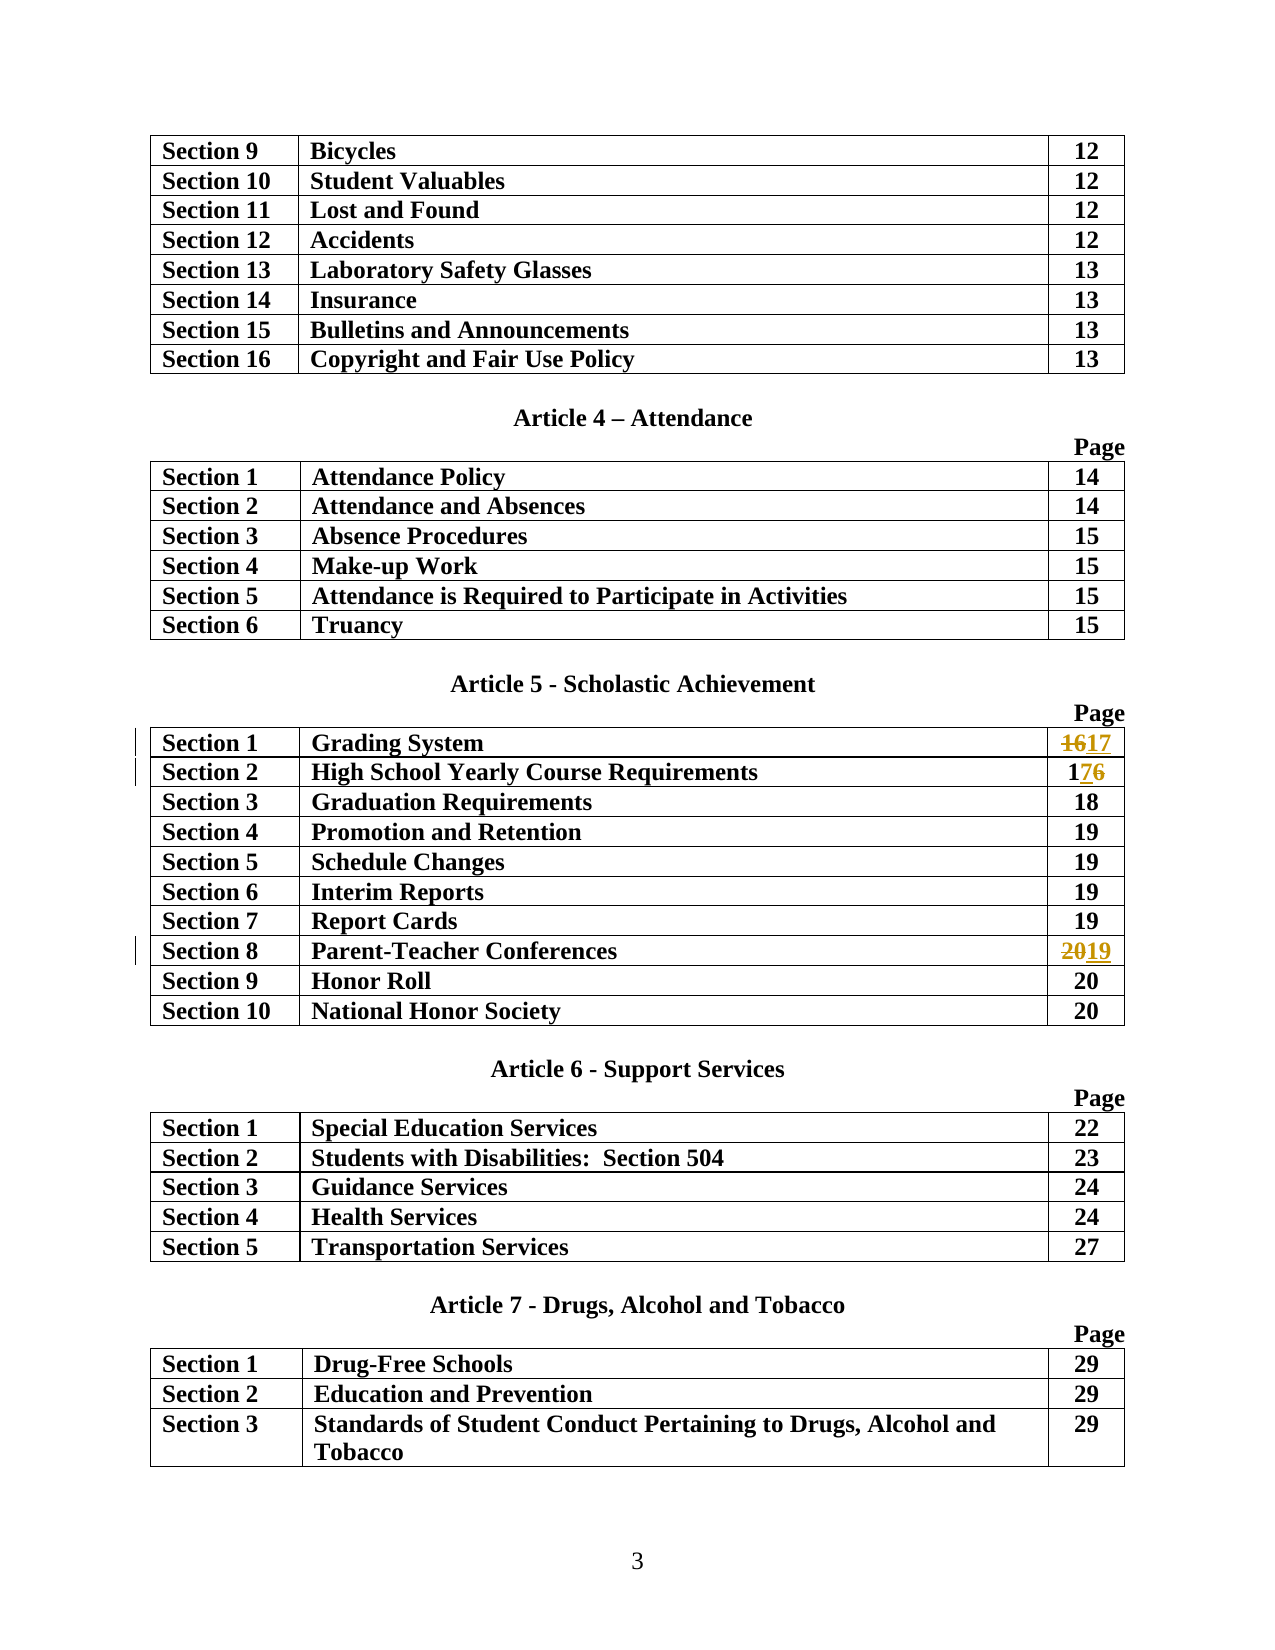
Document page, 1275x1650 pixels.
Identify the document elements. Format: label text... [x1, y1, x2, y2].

table_cell Section 9 [151, 966, 299, 995]
table_cell Standards of Student Conduct Pertaining to Drugs, Alcohol and Tobacco [303, 1409, 1048, 1466]
text Article 5 - Scholastic Achievement [141, 669, 1125, 698]
table_header Attendance Policy [301, 462, 1048, 490]
table_cell Section 13 [151, 255, 298, 284]
table_cell 12 [1049, 225, 1124, 254]
table_cell Schedule Changes [300, 847, 1047, 876]
table_cell 18 [1048, 787, 1124, 816]
table_cell 13 [1049, 255, 1124, 284]
table_cell Section 3 [151, 787, 299, 816]
table_cell 23 [1049, 1143, 1124, 1171]
table_cell 19 [1048, 877, 1124, 905]
table_cell Attendance is Required to Participate in Activities [301, 581, 1048, 609]
table_cell 24 [1049, 1173, 1124, 1201]
table_cell Make-up Work [301, 551, 1048, 580]
table_cell Accidents [299, 225, 1048, 254]
table_cell Section 2 [151, 491, 300, 520]
table_cell Section 5 [151, 847, 299, 876]
table_cell Attendance and Absences [301, 491, 1048, 520]
table_cell Section 12 [151, 225, 298, 254]
table_cell Absence Procedures [301, 521, 1048, 550]
table_header Special Education Services [301, 1113, 1048, 1142]
table_cell Parent-Teacher Conferences [300, 936, 1047, 965]
table_cell 15 [1049, 581, 1124, 609]
table_cell Section 9 [151, 136, 298, 165]
table_header Section 1 [151, 462, 300, 490]
table_header Section 1 [151, 1349, 302, 1378]
table_cell Section 14 [151, 285, 298, 314]
table_cell Interim Reports [300, 877, 1047, 905]
table_cell 29 [1049, 1409, 1124, 1466]
table_cell Students with Disabilities: Section 504 [301, 1143, 1048, 1171]
table_cell Section 2 [151, 1379, 302, 1408]
table_cell Section 3 [151, 1173, 299, 1201]
table_cell Bulletins and Announcements [299, 315, 1048, 343]
table_cell Section 7 [151, 906, 299, 935]
table_cell National Honor Society [300, 996, 1047, 1024]
table_header Section 1 [151, 728, 299, 756]
table_cell Bicycles [299, 136, 1048, 165]
table_cell Insurance [299, 285, 1048, 314]
table_cell Section 15 [151, 315, 298, 343]
table_cell 14 [1049, 491, 1124, 520]
table_cell Education and Prevention [303, 1379, 1048, 1408]
table_cell Section 2 [151, 758, 299, 786]
table_cell Section 6 [151, 877, 299, 905]
table_cell 13 [1049, 285, 1124, 314]
text Article 6 - Support Services [150, 1054, 1125, 1083]
table_cell Section 3 [151, 1409, 302, 1466]
table_cell 19 [1048, 817, 1124, 846]
table_cell [1048, 936, 1124, 965]
table_cell Health Services [301, 1202, 1048, 1231]
table_cell 12 [1049, 166, 1124, 194]
table_cell Section 2 [151, 1143, 299, 1171]
table_cell 12 [1049, 196, 1124, 224]
table_cell Promotion and Retention [300, 817, 1047, 846]
table_cell 15 [1049, 551, 1124, 580]
table_cell Section 4 [151, 1202, 299, 1231]
table_header Drug-Free Schools [303, 1349, 1048, 1378]
table_cell Truancy [301, 611, 1048, 639]
table_cell Section 10 [151, 996, 299, 1024]
table_cell 1 [1048, 758, 1124, 786]
table_cell 24 [1049, 1202, 1124, 1231]
text Article 7 - Drugs, Alcohol and Tobacco [150, 1291, 1125, 1319]
table_header 22 [1049, 1113, 1124, 1142]
table_cell 12 [1049, 136, 1124, 165]
text Page [141, 698, 1125, 727]
table_cell Section 11 [151, 196, 298, 224]
table_cell Transportation Services [301, 1232, 1048, 1261]
table_cell Graduation Requirements [300, 787, 1047, 816]
table_cell Student Valuables [299, 166, 1048, 194]
text Page [150, 1083, 1125, 1112]
table_cell 27 [1049, 1232, 1124, 1261]
table_cell Section 8 [151, 936, 299, 965]
table_cell 13 [1049, 345, 1124, 373]
table_cell 20 [1048, 966, 1124, 995]
table_header [1048, 728, 1124, 756]
table_cell Copyright and Fair Use Policy [299, 345, 1048, 373]
table_header Grading System [300, 728, 1047, 756]
table_cell High School Yearly Course Requirements [300, 758, 1047, 786]
table_cell 29 [1049, 1379, 1124, 1408]
table_header 14 [1049, 462, 1124, 490]
text Page [141, 432, 1125, 461]
text Page [150, 1319, 1125, 1348]
table_header 29 [1049, 1349, 1124, 1378]
table_header Section 1 [151, 1113, 299, 1142]
table_cell Laboratory Safety Glasses [299, 255, 1048, 284]
table_cell Guidance Services [301, 1173, 1048, 1201]
table_cell Section 16 [151, 345, 298, 373]
table_cell Section 5 [151, 581, 300, 609]
table_cell 13 [1049, 315, 1124, 343]
table_cell Section 5 [151, 1232, 299, 1261]
table_cell 20 [1048, 996, 1124, 1024]
table_cell 19 [1048, 906, 1124, 935]
table_cell Section 4 [151, 551, 300, 580]
table_cell Section 3 [151, 521, 300, 550]
table_cell Honor Roll [300, 966, 1047, 995]
table_cell Report Cards [300, 906, 1047, 935]
table_cell 19 [1048, 847, 1124, 876]
table_cell Section 4 [151, 817, 299, 846]
table_cell 15 [1049, 611, 1124, 639]
table_cell Section 10 [151, 166, 298, 194]
table_cell Section 6 [151, 611, 300, 639]
table_cell Lost and Found [299, 196, 1048, 224]
text Article 4 – Attendance [141, 403, 1125, 432]
table_cell 15 [1049, 521, 1124, 550]
